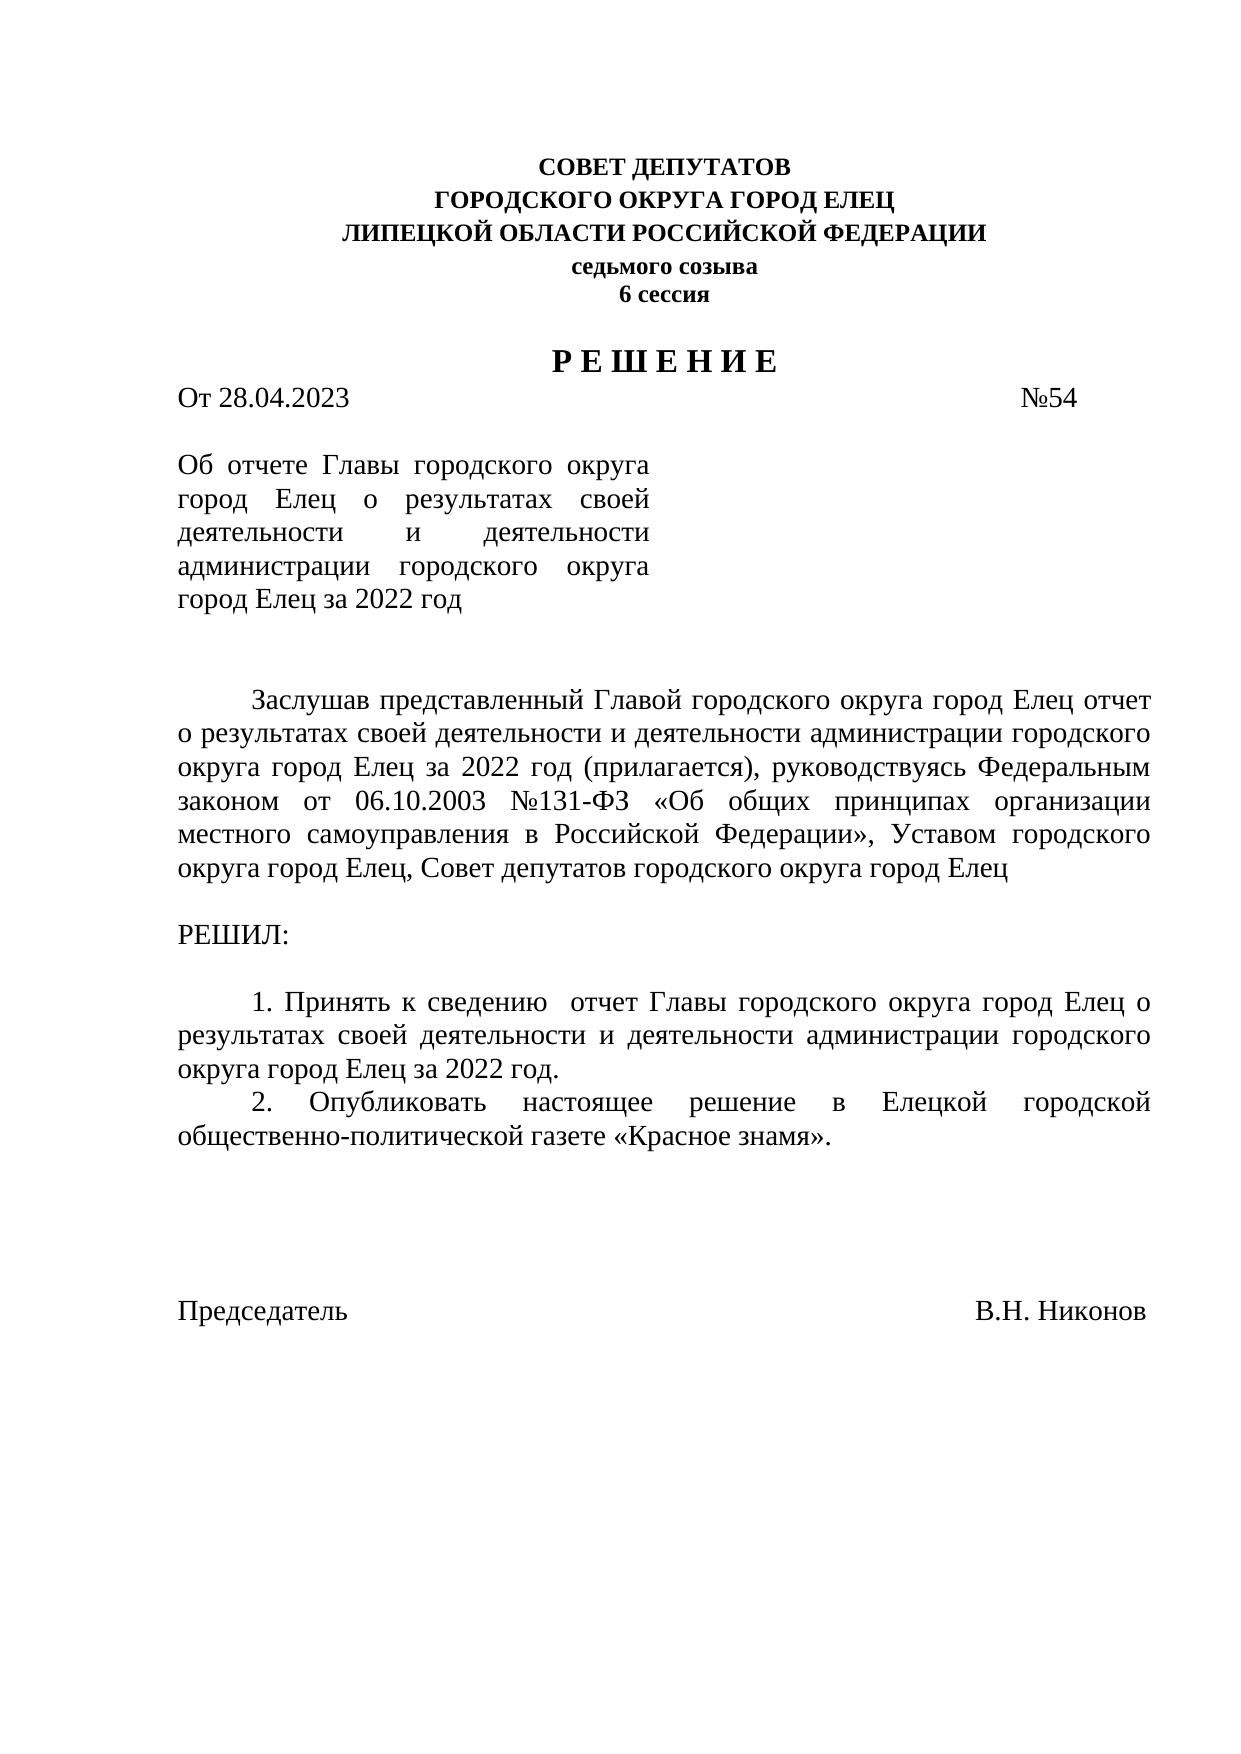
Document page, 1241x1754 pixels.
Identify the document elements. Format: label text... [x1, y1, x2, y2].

text Заслушав представленный Главой городского округа город Елец отчет о результатах своей деятельности и деятельности администрации городского округа город Елец за 2022 год (прилагается), руководствуясь Федеральным законом от 06.10.2003 №131-ФЗ «Об общих принципах организации местного самоуправления в Российской Федерации», Уставом городского округа город Елец, Совет депутатов городского округа город Елец [177, 682, 1152, 883]
text 6 сессия [177, 279, 1152, 308]
text Об отчете Главы городского округа город Елец о результатах своей деятельности и деятельности администрации городского округа город Елец за 2022 год [177, 447, 650, 615]
text От 28.04.2023 №54 [177, 380, 1152, 414]
text СОВЕТ ДЕПУТАТОВ [177, 152, 1152, 180]
text Председатель В.Н. Никонов [177, 1293, 1152, 1327]
text Р Е Ш Е Н И Е [177, 342, 1152, 380]
text РЕШИЛ: [177, 917, 1152, 950]
text 2. Опубликовать настоящее решение в Елецкой городской общественно-политической газете «Красное знамя». [177, 1084, 1152, 1152]
text ЛИПЕЦКОЙ ОБЛАСТИ РОССИЙСКОЙ ФЕДЕРАЦИИ [177, 218, 1152, 246]
text седьмого созыва [177, 251, 1152, 279]
text ГОРОДСКОГО ОКРУГА ГОРОД ЕЛЕЦ [177, 185, 1152, 213]
text 1. Принять к сведению отчет Главы городского округа город Елец о результатах своей деятельности и деятельности администрации городского округа город Елец за 2022 год. [177, 984, 1152, 1084]
